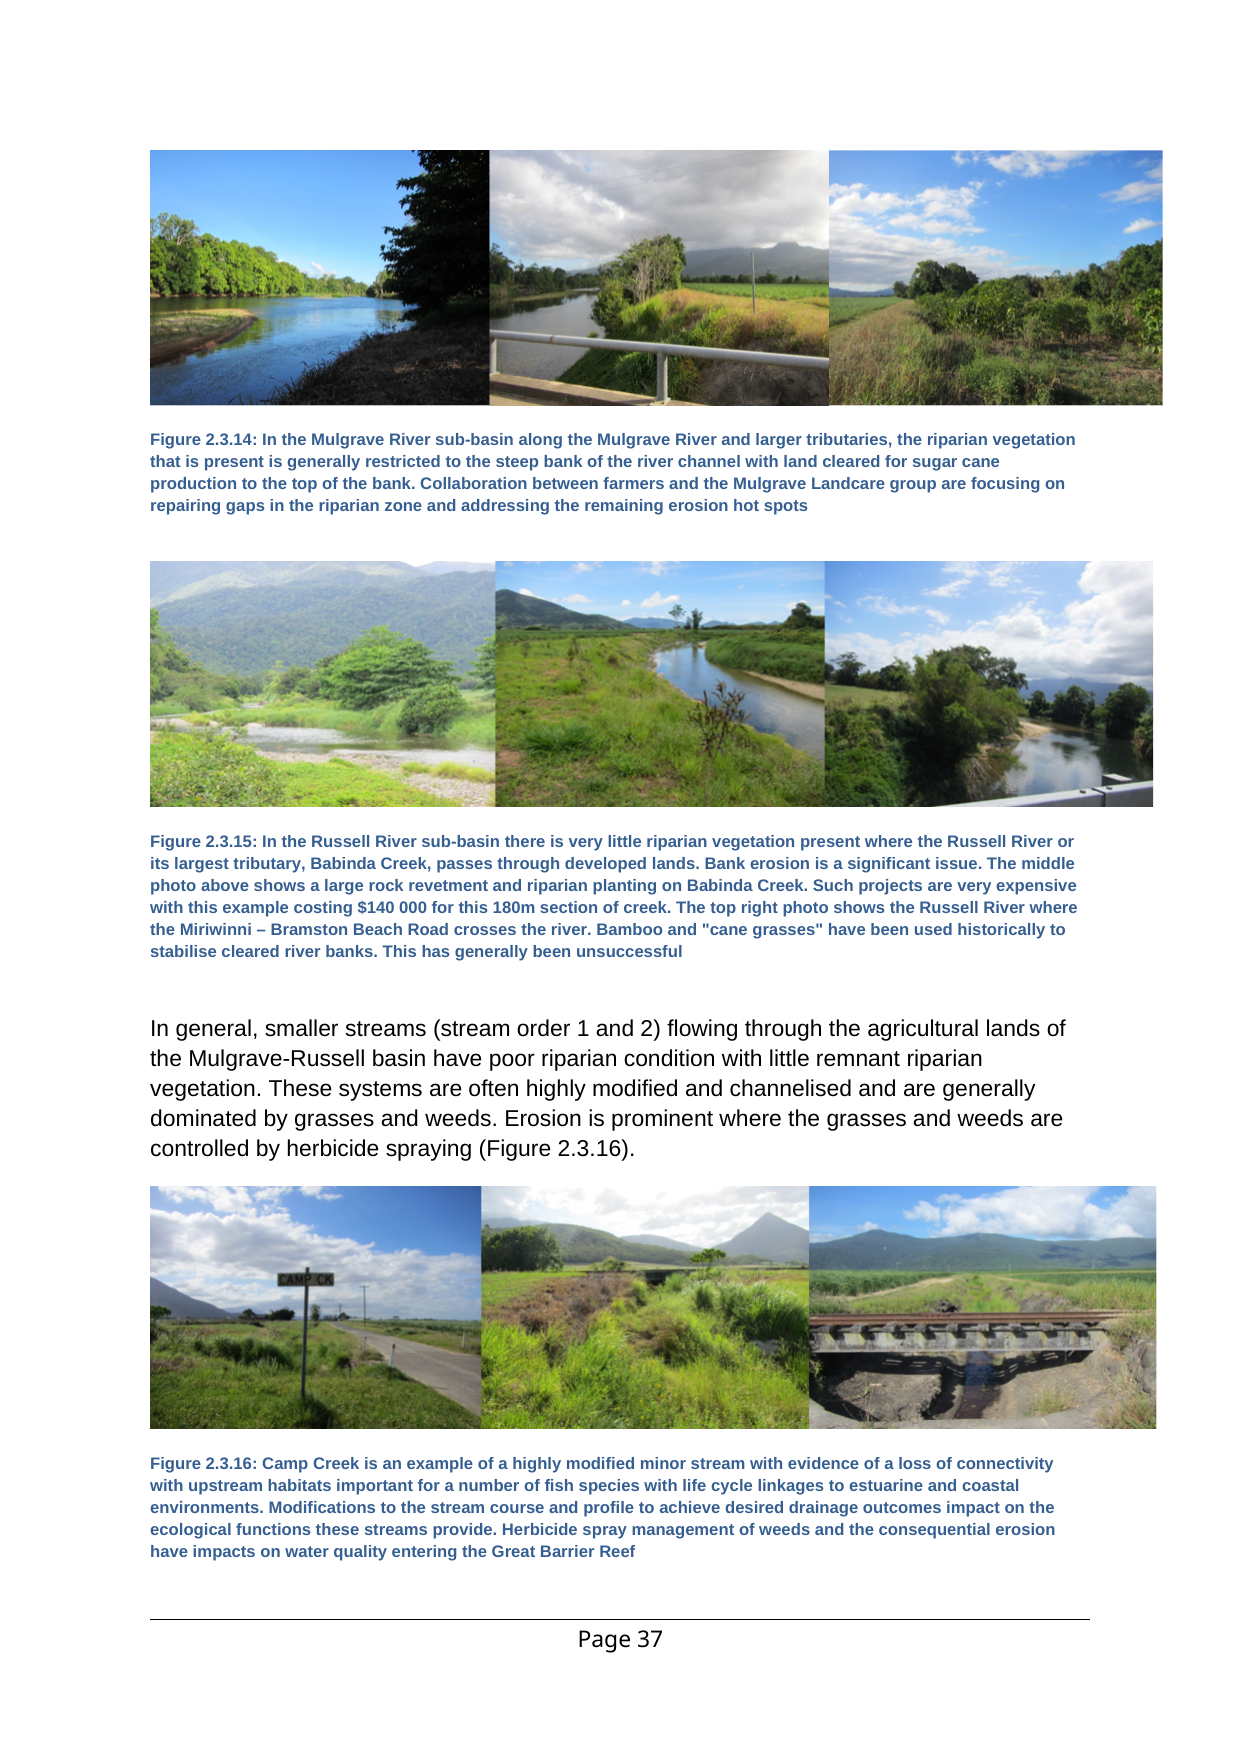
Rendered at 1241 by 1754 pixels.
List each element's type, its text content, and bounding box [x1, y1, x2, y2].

picture [150, 1186, 1157, 1429]
text In general, smaller streams (stream order 1 and 2) flowing through the agricultural lands of the Mulgrave-Russell basin have poor riparian condition with little remnant riparian vegetation. These systems are often highly modified and channelised and are generally dominated by grasses and weeds. Erosion is prominent where the grasses and weeds are controlled by herbicide spraying (Figure 2.3.16). [150, 1014, 1090, 1162]
picture [150, 561, 1154, 807]
picture [150, 150, 1163, 406]
text Figure 2.3.16: Camp Creek is an example of a highly modified minor stream with evidence of a loss of connectivity with upstream habitats important for a number of fish species with life cycle linkages to estuarine and coastal environments. Modifications to the stream course and profile to achieve desired drainage outcomes impact on the ecological functions these streams provide. Herbicide spray management of weeds and the consequential erosion have impacts on water quality entering the Great Barrier Reef [150, 1453, 1090, 1561]
text Figure 2.3.14: In the Mulgrave River sub-basin along the Mulgrave River and larger tributaries, the riparian vegetation that is present is generally restricted to the steep bank of the river channel with land cleared for sugar cane production to the top of the bank. Collaboration between farmers and the Mulgrave Landcare group are focusing on repairing gaps in the riparian zone and addressing the remaining erosion hot spots [150, 430, 1090, 515]
text Figure 2.3.15: In the Russell River sub-basin there is very little riparian vegetation present where the Russell River or its largest tributary, Babinda Creek, passes through developed lands. Bank erosion is a significant issue. The middle photo above shows a large rock revetment and riparian planting on Babinda Creek. Such projects are very expensive with this example costing $140 000 for this 180m section of creek. The top right photo shows the Russell River where the Miriwinni – Bramston Beach Road crosses the river. Bamboo and "cane grasses" have been used historically to stabilise cleared river banks. This has generally been unsuccessful [150, 832, 1090, 961]
